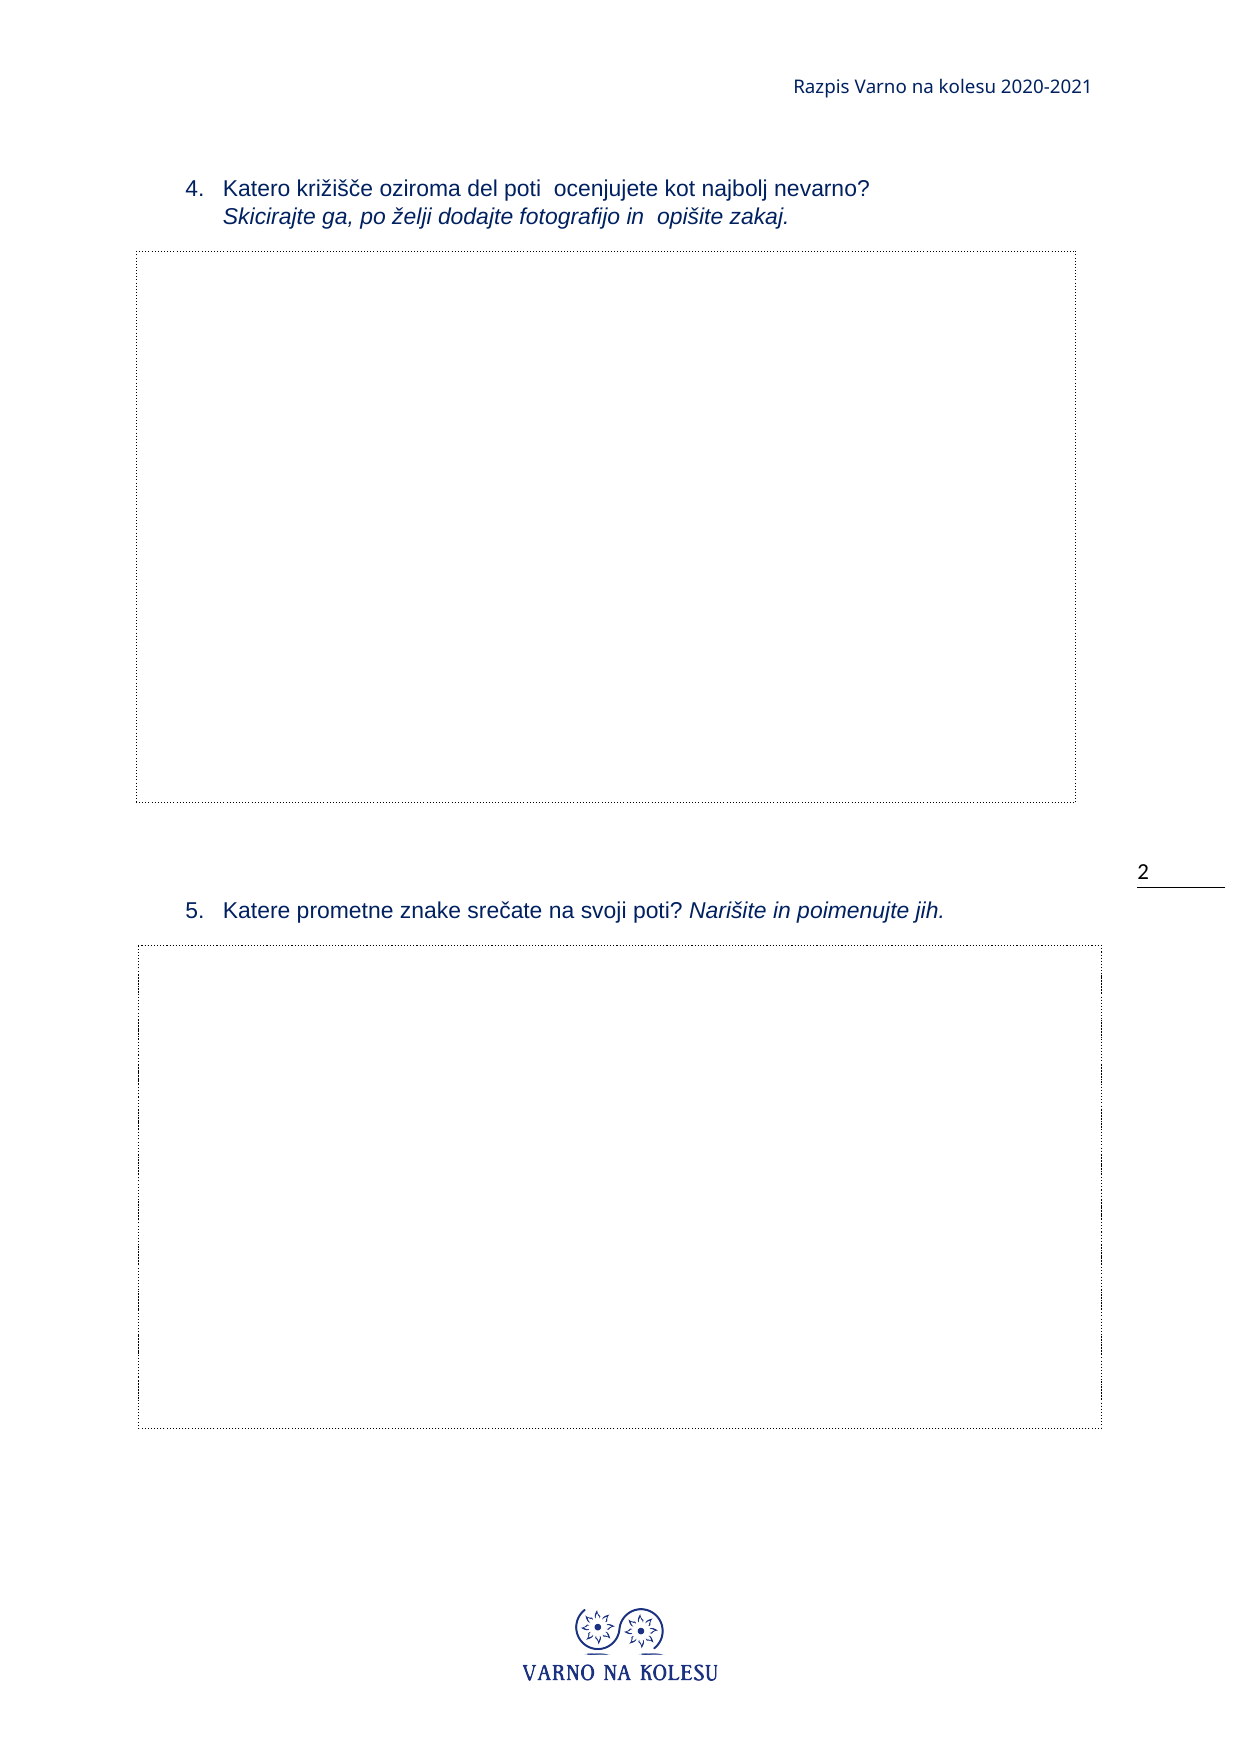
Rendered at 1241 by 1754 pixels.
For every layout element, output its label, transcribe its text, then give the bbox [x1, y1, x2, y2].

list Katere prometne znake srečate na svoji poti? Narišite in poimenujte jih. [185, 897, 1093, 923]
list Skicirajte ga, po želji dodajte fotografijo in opišite zakaj. [223, 203, 1093, 229]
table_header [136, 251, 1075, 802]
picture [522, 1608, 718, 1681]
list Katero križišče oziroma del poti ocenjujete kot najbolj nevarno? [185, 175, 1093, 202]
